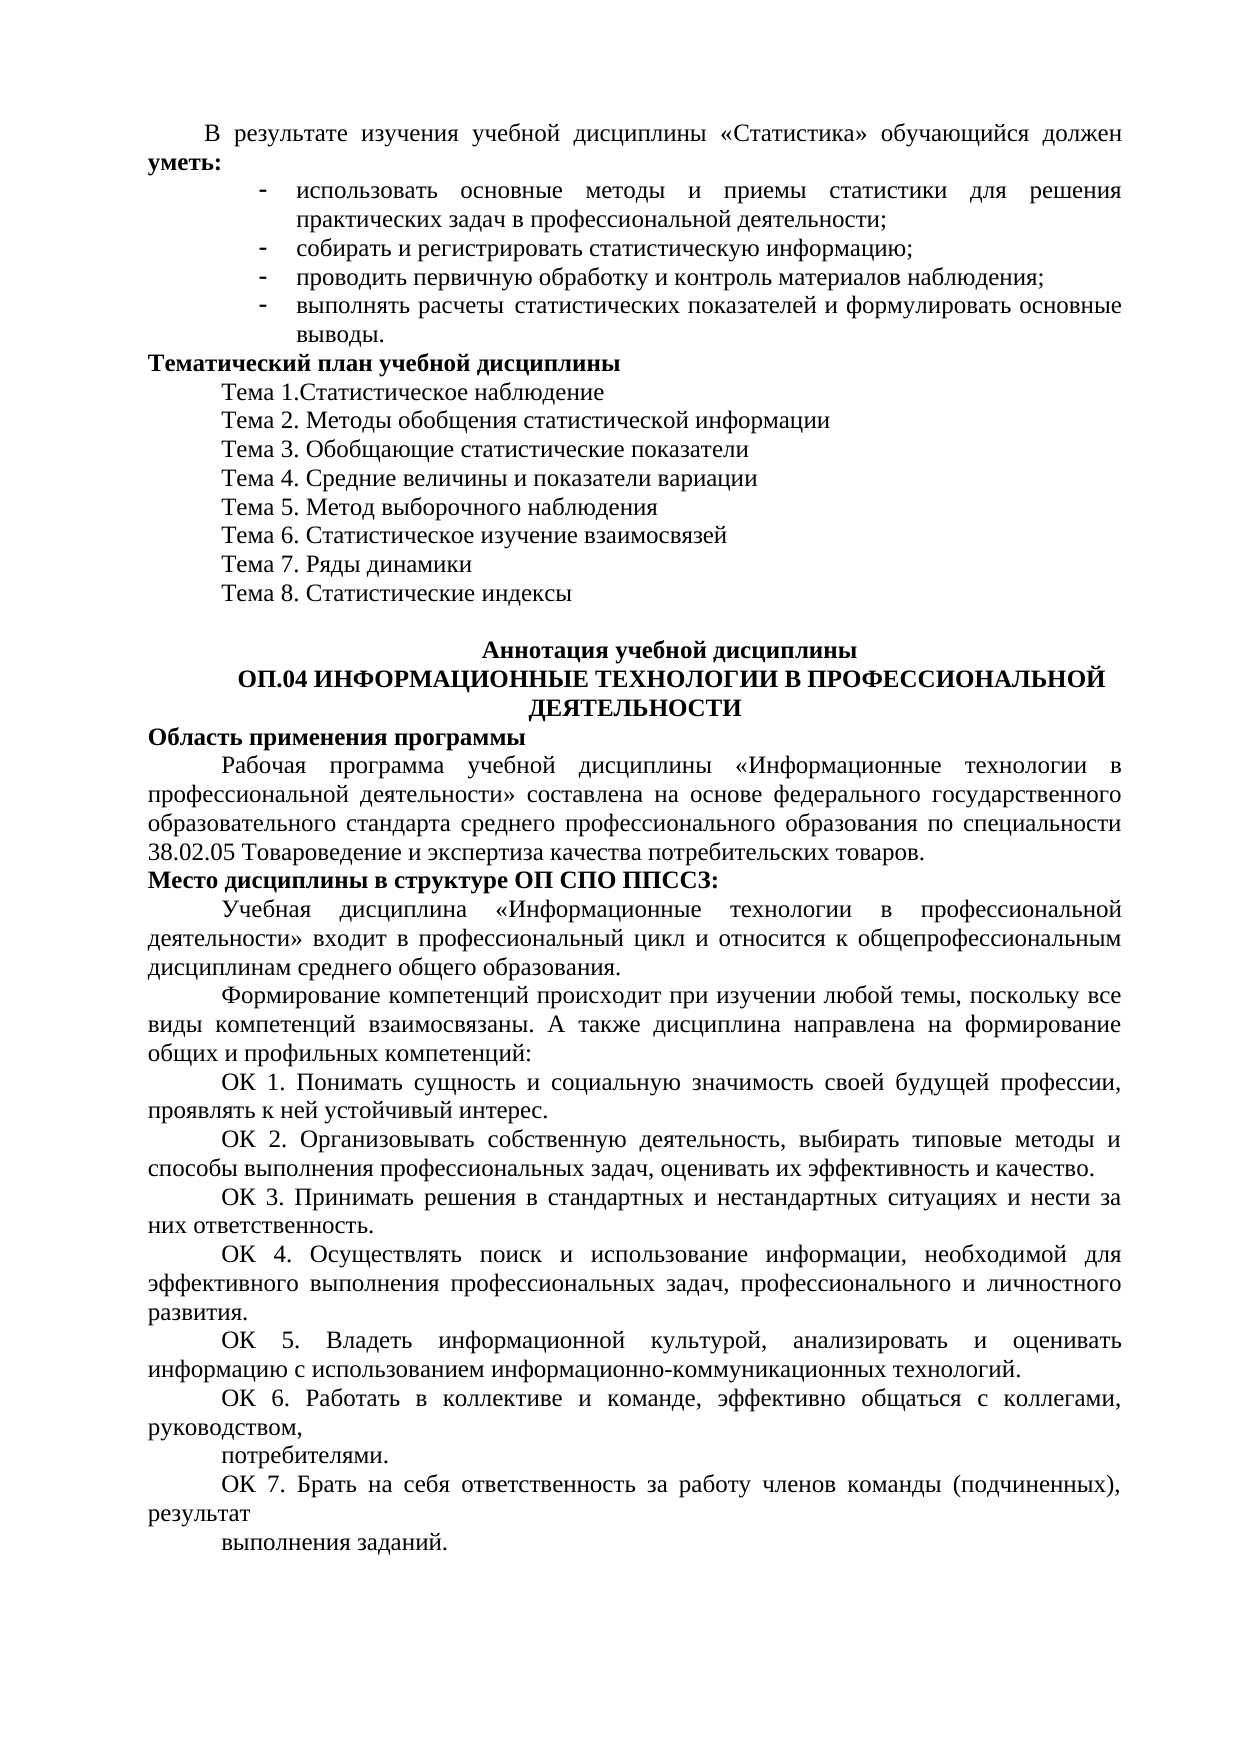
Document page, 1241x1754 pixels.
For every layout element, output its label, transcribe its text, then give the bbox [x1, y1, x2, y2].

text ОК 6. Работать в коллективе и команде, эффективно общаться с коллегами, руководством, [148, 1383, 1122, 1441]
text Аннотация учебной дисциплины [148, 636, 1118, 664]
text Тема 7. Ряды динамики [148, 549, 1122, 578]
text ОК 7. Брать на себя ответственность за работу членов команды (подчиненных), результат [148, 1469, 1122, 1527]
text Область применения программы [148, 722, 1141, 751]
text Учебная дисциплина «Информационные технологии в профессиональной деятельности» входит в профессиональный цикл и относится к общепрофессиональным дисциплинам среднего общего образования. [148, 894, 1122, 981]
text Тема 1.Статистическое наблюдение [148, 377, 1122, 406]
text потребителями. [148, 1441, 1122, 1469]
text Тема 2. Методы обобщения статистической информации [148, 406, 1122, 434]
text ОП.04 ИНФОРМАЦИОННЫЕ ТЕХНОЛОГИИ В ПРОФЕССИОНАЛЬНОЙ ДЕЯТЕЛЬНОСТИ [148, 664, 1122, 722]
list выполнять расчеты статистических показателей и формулировать основные выводы. [258, 291, 1122, 348]
text ОК 5. Владеть информационной культурой, анализировать и оценивать информацию с использованием информационно-коммуникационных технологий. [148, 1326, 1122, 1383]
list проводить первичную обработку и контроль материалов наблюдения; [258, 262, 1122, 291]
text Тема 6. Статистическое изучение взаимосвязей [148, 521, 1122, 549]
text Формирование компетенций происходит при изучении любой темы, поскольку все виды компетенций взаимосвязаны. А также дисциплина направлена на формирование общих и профильных компетенций: [148, 981, 1122, 1067]
text Тема 3. Обобщающие статистические показатели [148, 434, 1122, 463]
text выполнения заданий. [148, 1527, 1122, 1556]
text Тема 5. Метод выборочного наблюдения [148, 492, 1122, 521]
text ОК 4. Осуществлять поиск и использование информации, необходимой для эффективного выполнения профессиональных задач, профессионального и личностного развития. [148, 1239, 1122, 1326]
text Рабочая программа учебной дисциплины «Информационные технологии в профессиональной деятельности» составлена на основе федерального государственного образовательного стандарта среднего профессионального образования по специальности 38.02.05 Товароведение и экспертиза качества потребительских товаров. [148, 751, 1122, 866]
text ОК 1. Понимать сущность и социальную значимость своей будущей профессии, проявлять к ней устойчивый интерес. [148, 1067, 1122, 1124]
text Место дисциплины в структуре ОП СПО ППССЗ: [148, 866, 1122, 894]
text В результате изучения учебной дисциплины «Статистика» обучающийся должен уметь: [148, 118, 1122, 176]
text ОК 2. Организовывать собственную деятельность, выбирать типовые методы и способы выполнения профессиональных задач, оценивать их эффективность и качество. [148, 1124, 1122, 1182]
text Тема 8. Статистические индексы [148, 578, 1122, 607]
text Тематический план учебной дисциплины [148, 348, 1122, 377]
list собирать и регистрировать статистическую информацию; [258, 233, 1122, 262]
text ОК 3. Принимать решения в стандартных и нестандартных ситуациях и нести за них ответственность. [148, 1182, 1122, 1239]
text Тема 4. Средние величины и показатели вариации [148, 463, 1122, 492]
list использовать основные методы и приемы статистики для решения практических задач в профессиональной деятельности; [258, 176, 1122, 233]
